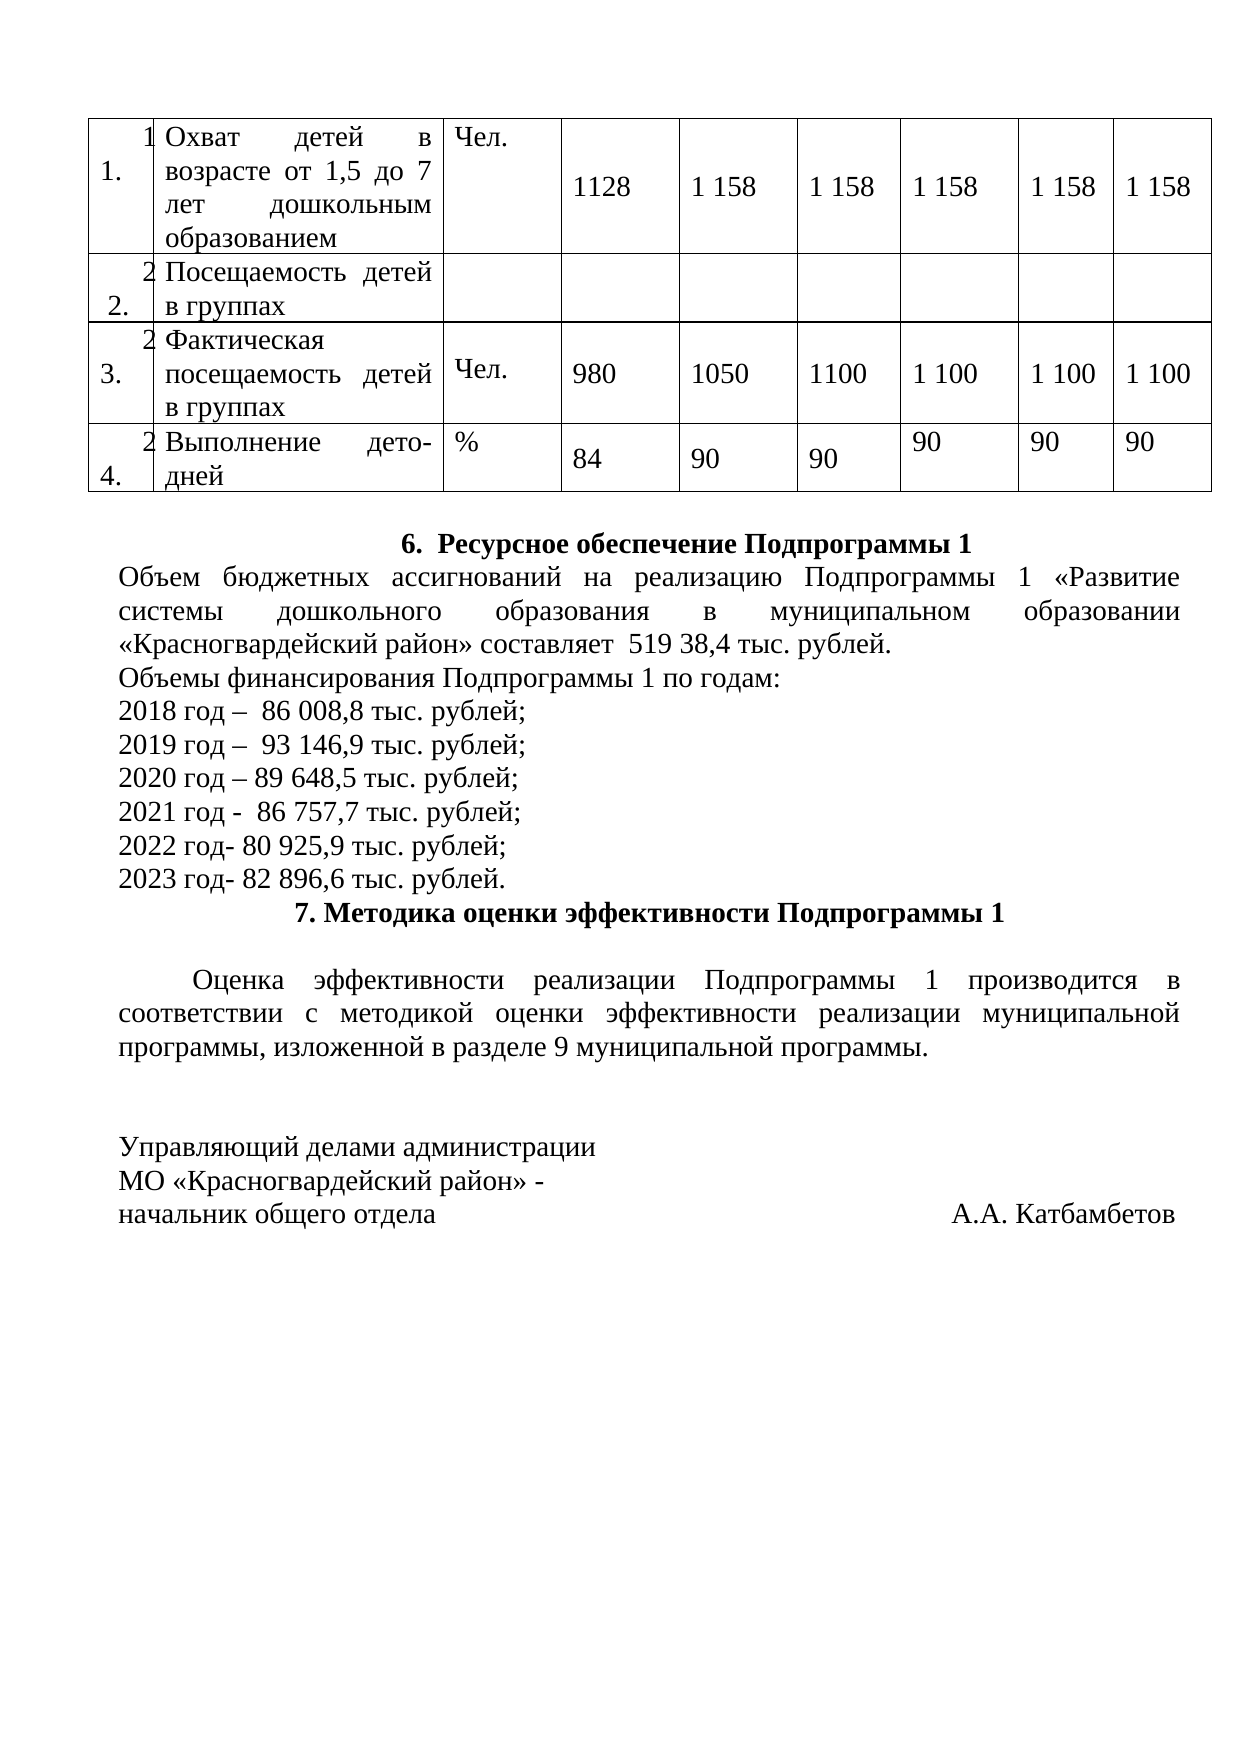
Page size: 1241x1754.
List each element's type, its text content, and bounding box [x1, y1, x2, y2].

table_cell [798, 254, 900, 321]
text 2022 год- 80 925,9 тыс. рублей; [118, 828, 1181, 861]
text 2018 год – 86 008,8 тыс. рублей; [118, 693, 1181, 727]
table_cell 1 100 [901, 323, 1018, 423]
text 7. Методика оценки эффективности Подпрограммы 1 [118, 895, 1181, 928]
table_cell 24. [89, 424, 153, 491]
table_cell 1 100 [1019, 323, 1113, 423]
table_cell Чел. [444, 323, 561, 423]
table_cell [562, 254, 679, 321]
table_cell [1114, 254, 1211, 321]
table_cell Посещаемость детей в группах [154, 254, 443, 321]
text 2023 год- 82 896,6 тыс. рублей. [118, 861, 1181, 895]
table_cell 1 158 [1114, 119, 1211, 253]
table_cell [1019, 254, 1113, 321]
table_cell Чел. [444, 119, 561, 253]
text МО «Красногвардейский район» - [118, 1163, 1181, 1197]
table_cell [680, 254, 797, 321]
table_cell 2 2. [89, 254, 153, 321]
table_cell 90 [680, 424, 797, 491]
table_cell 90 [1019, 424, 1113, 491]
table_cell 23. [89, 323, 153, 423]
text 2020 год – 89 648,5 тыс. рублей; [118, 761, 1181, 794]
table_cell 1 158 [901, 119, 1018, 253]
text начальник общего отдела А.А. Катбамбетов [118, 1197, 1181, 1230]
table_cell 90 [798, 424, 900, 491]
table_cell 980 [562, 323, 679, 423]
table_cell % [444, 424, 561, 491]
table_cell [444, 254, 561, 321]
table_cell 90 [1114, 424, 1211, 491]
table_cell 1100 [798, 323, 900, 423]
table_cell 90 [901, 424, 1018, 491]
table_cell 1 158 [798, 119, 900, 253]
text Объем бюджетных ассигнований на реализацию Подпрограммы 1 «Развитие системы дошкольного образования в муниципальном образовании «Красногвардейский район» составляет 519 38,4 тыс. рублей. [118, 559, 1181, 660]
text Управляющий делами администрации [118, 1129, 1181, 1163]
text Объемы финансирования Подпрограммы 1 по годам: [118, 660, 1181, 693]
table_cell Охват детей в возрасте от 1,5 до 7 лет дошкольным образованием [154, 119, 443, 253]
table_cell [901, 254, 1018, 321]
table_cell 11. [89, 119, 153, 253]
text 2019 год – 93 146,9 тыс. рублей; [118, 727, 1181, 761]
table_cell 1128 [562, 119, 679, 253]
text Оценка эффективности реализации Подпрограммы 1 производится в соответствии с методикой оценки эффективности реализации муниципальной программы, изложенной в разделе 9 муниципальной программы. [118, 962, 1181, 1062]
table_cell Фактическая посещаемость детей в группах [154, 323, 443, 423]
table_cell 84 [562, 424, 679, 491]
table_cell 1050 [680, 323, 797, 423]
table_cell 1 100 [1114, 323, 1211, 423]
text 2021 год - 86 757,7 тыс. рублей; [118, 794, 1181, 828]
table_cell 1 158 [1019, 119, 1113, 253]
table_cell Выполнение дето-дней [154, 424, 443, 491]
text 6. Ресурсное обеспечение Подпрограммы 1 [118, 526, 1181, 559]
table_cell 1 158 [680, 119, 797, 253]
